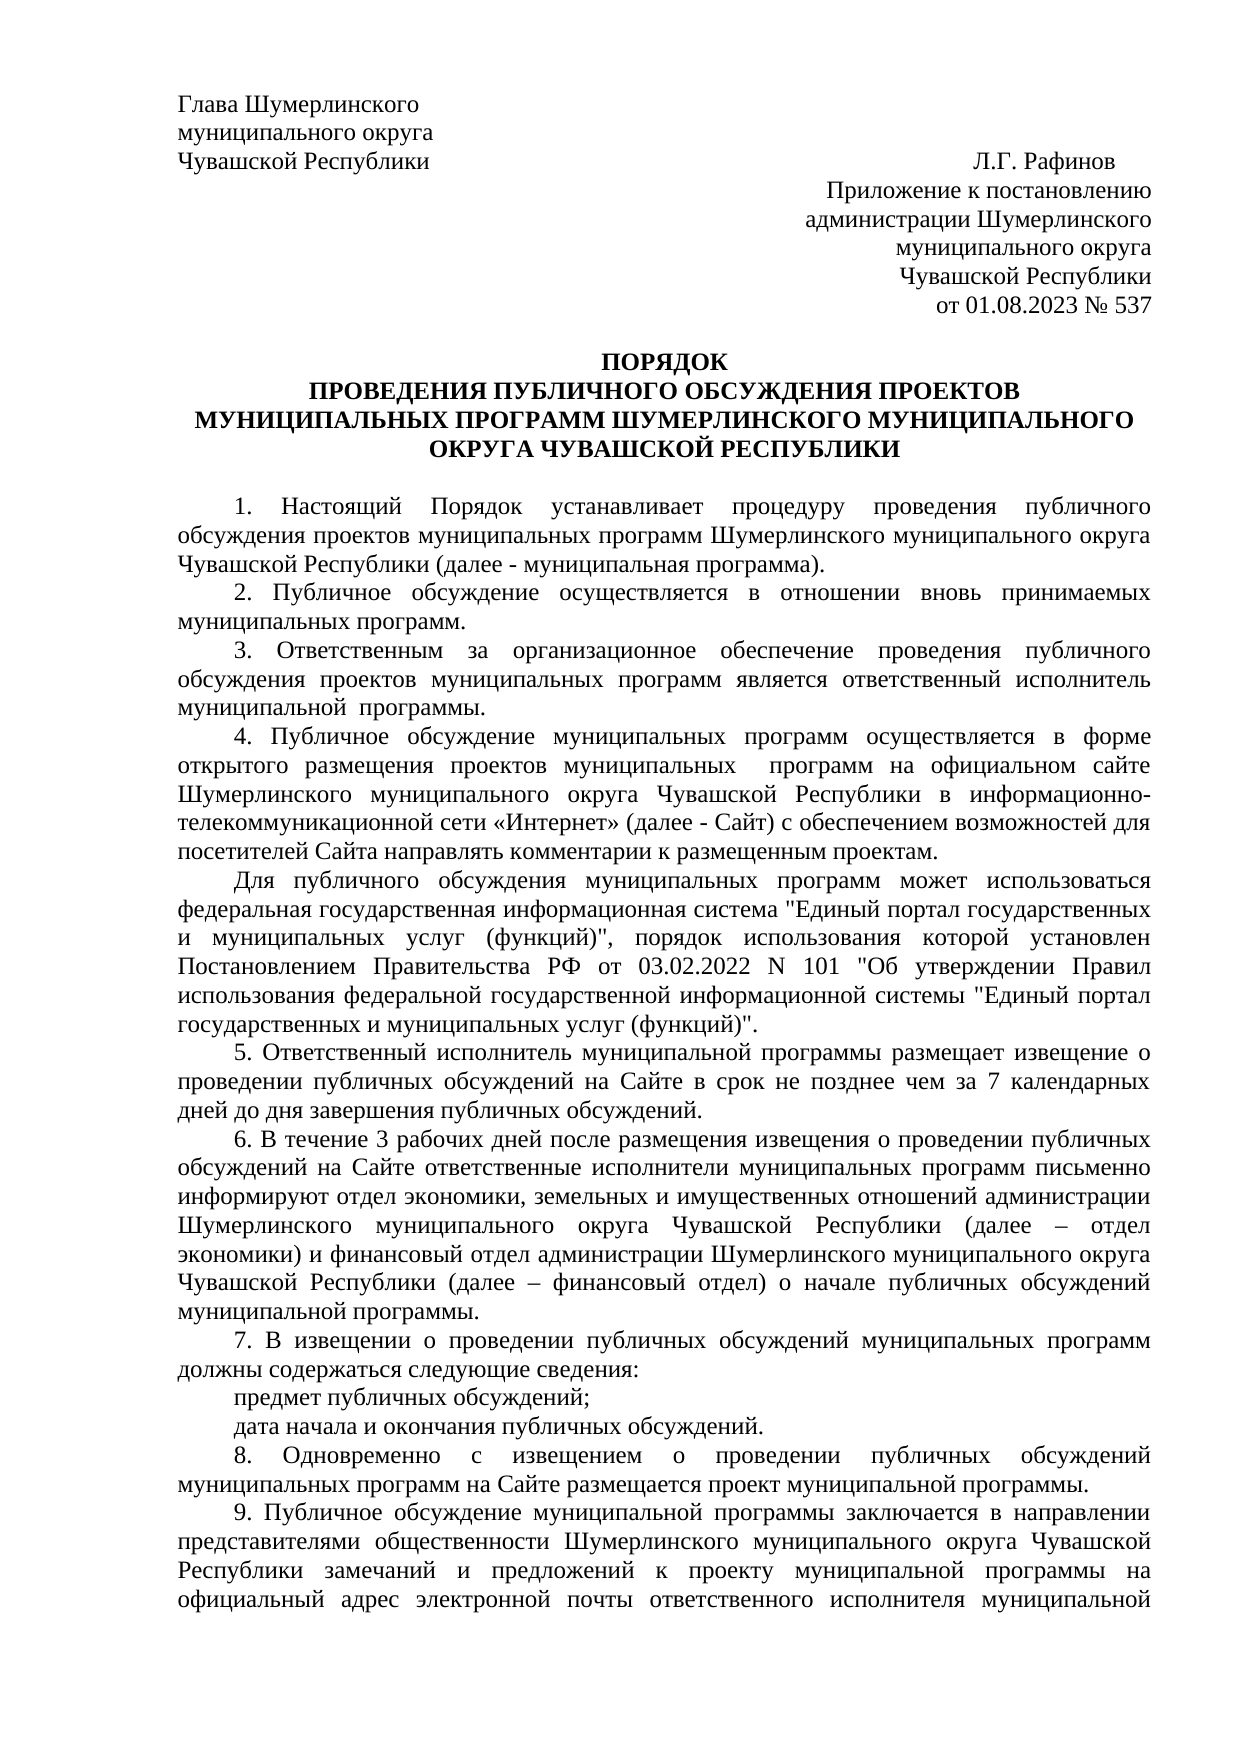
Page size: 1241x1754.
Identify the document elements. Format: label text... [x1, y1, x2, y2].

text 1. Настоящий Порядок устанавливает процедуру проведения публичного обсуждения проектов муниципальных программ Шумерлинского муниципального округа Чувашской Республики (далее - муниципальная программа). [177, 491, 1152, 577]
text Глава Шумерлинского [177, 89, 1152, 117]
text муниципального округа [177, 232, 1152, 261]
text муниципального округа [177, 117, 1152, 146]
text Чувашской Республики Л.Г. Рафинов [177, 146, 1152, 175]
text Чувашской Республики [177, 261, 1152, 290]
text МУНИЦИПАЛЬНЫХ ПРОГРАММ ШУМЕРЛИНСКОГО МУНИЦИПАЛЬНОГО ОКРУГА ЧУВАШСКОЙ РЕСПУБЛИКИ [177, 405, 1152, 462]
text 7. В извещении о проведении публичных обсуждений муниципальных программ должны содержаться следующие сведения: [177, 1325, 1152, 1382]
text 2. Публичное обсуждение осуществляется в отношении вновь принимаемых муниципальных программ. [177, 577, 1152, 635]
text предмет публичных обсуждений; [177, 1382, 1152, 1411]
text от 01.08.2023 № 537 [177, 290, 1152, 319]
text Приложение к постановлению [177, 175, 1152, 204]
text Для публичного обсуждения муниципальных программ может использоваться федеральная государственная информационная система "Единый портал государственных и муниципальных услуг (функций)", порядок использования которой установлен Постановлением Правительства РФ от 03.02.2022 N 101 "Об утверждении Правил использования федеральной государственной информационной системы "Единый портал государственных и муниципальных услуг (функций)". [177, 865, 1152, 1037]
text 8. Одновременно с извещением о проведении публичных обсуждений муниципальных программ на Сайте размещается проект муниципальной программы. [177, 1440, 1152, 1497]
text 3. Ответственным за организационное обеспечение проведения публичного обсуждения проектов муниципальных программ является ответственный исполнитель муниципальной программы. [177, 635, 1152, 721]
text ПРОВЕДЕНИЯ ПУБЛИЧНОГО ОБСУЖДЕНИЯ ПРОЕКТОВ [177, 376, 1152, 405]
text 5. Ответственный исполнитель муниципальной программы размещает извещение о проведении публичных обсуждений на Сайте в срок не позднее чем за 7 календарных дней до дня завершения публичных обсуждений. [177, 1037, 1152, 1124]
text 6. В течение 3 рабочих дней после размещения извещения о проведении публичных обсуждений на Сайте ответственные исполнители муниципальных программ письменно информируют отдел экономики, земельных и имущественных отношений администрации Шумерлинского муниципального округа Чувашской Республики (далее – отдел экономики) и финансовый отдел администрации Шумерлинского муниципального округа Чувашской Республики (далее – финансовый отдел) о начале публичных обсуждений муниципальной программы. [177, 1124, 1152, 1325]
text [177, 1497, 1152, 1612]
text 4. Публичное обсуждение муниципальных программ осуществляется в форме открытого размещения проектов муниципальных программ на официальном сайте Шумерлинского муниципального округа Чувашской Республики в информационно-телекоммуникационной сети «Интернет» (далее - Сайт) с обеспечением возможностей для посетителей Сайта направлять комментарии к размещенным проектам. [177, 721, 1152, 865]
text дата начала и окончания публичных обсуждений. [177, 1411, 1152, 1440]
text администрации Шумерлинского [177, 204, 1152, 232]
text ПОРЯДОК [177, 347, 1152, 376]
